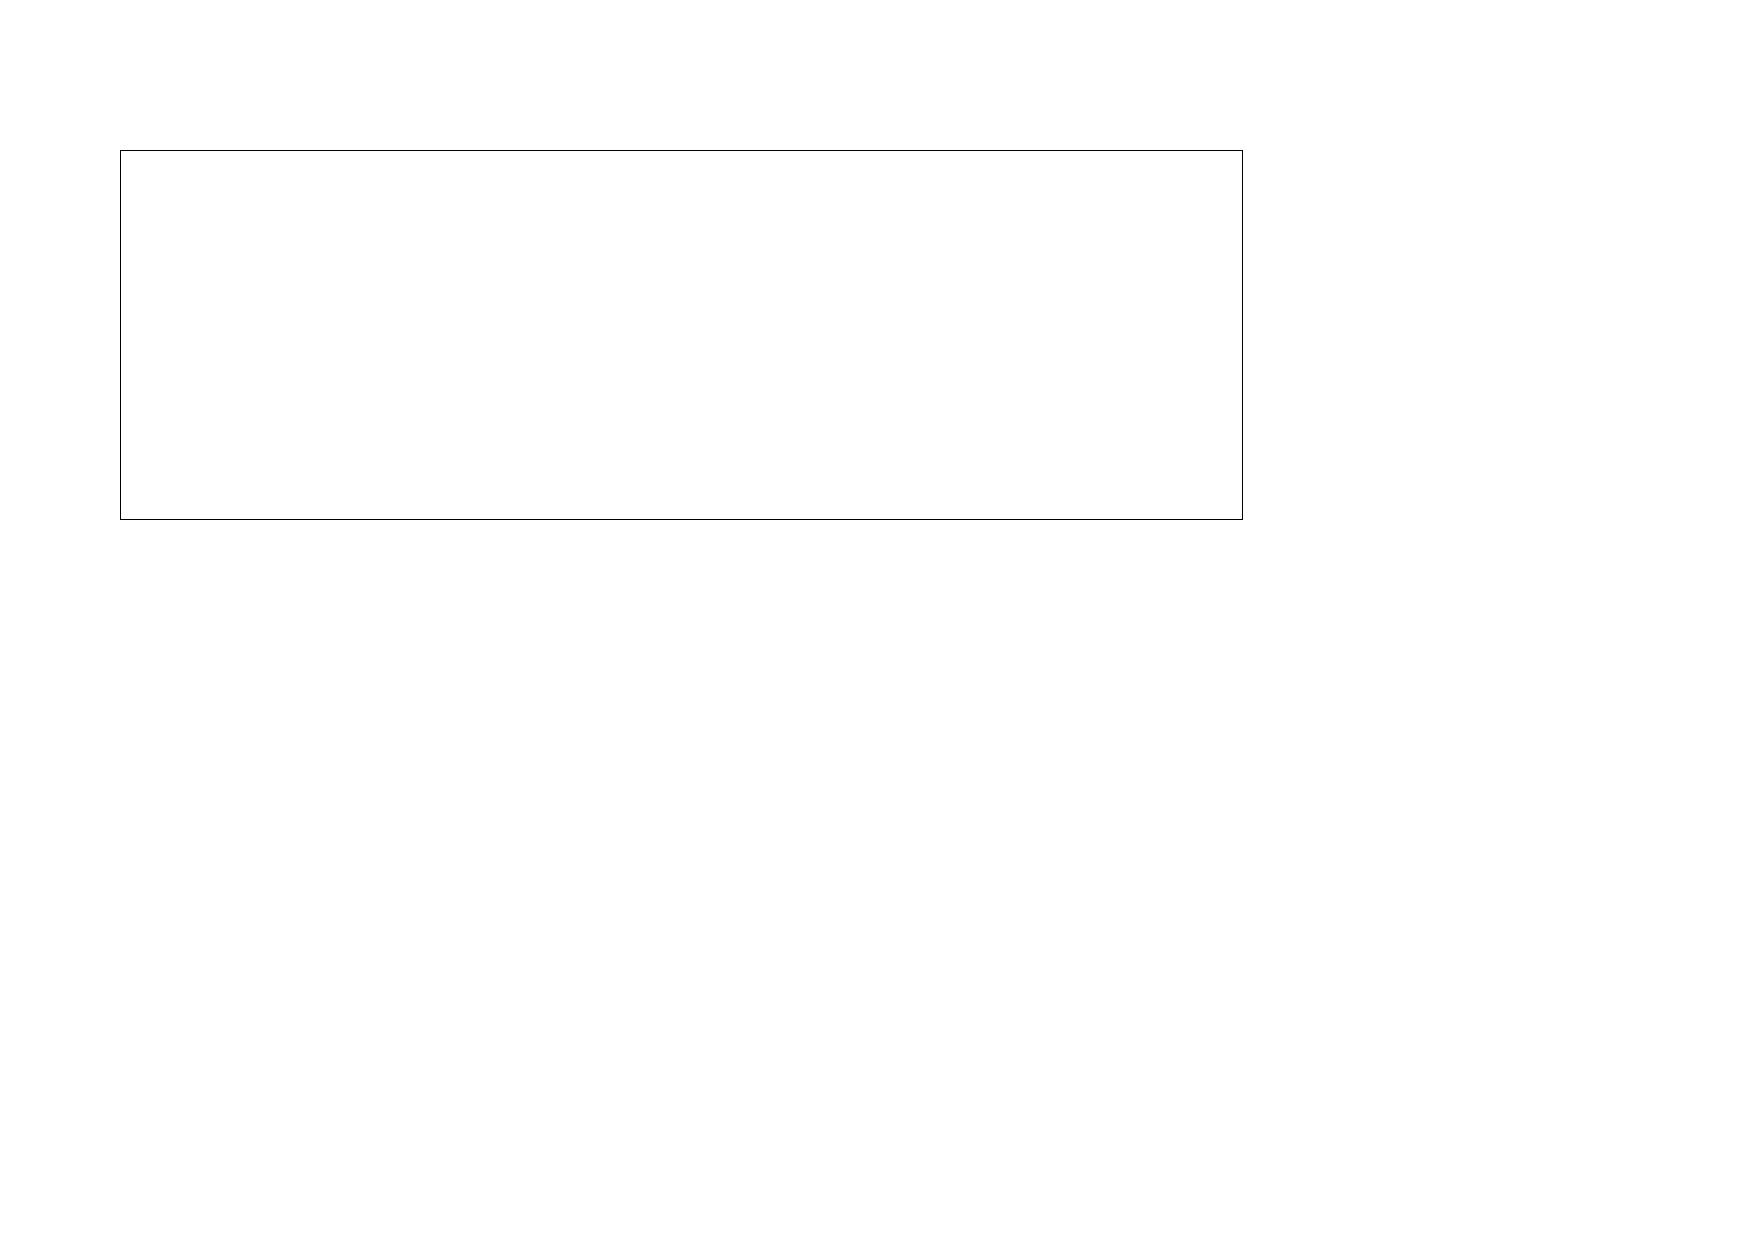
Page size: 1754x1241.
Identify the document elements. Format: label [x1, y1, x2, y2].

table_cell [121, 151, 1242, 519]
